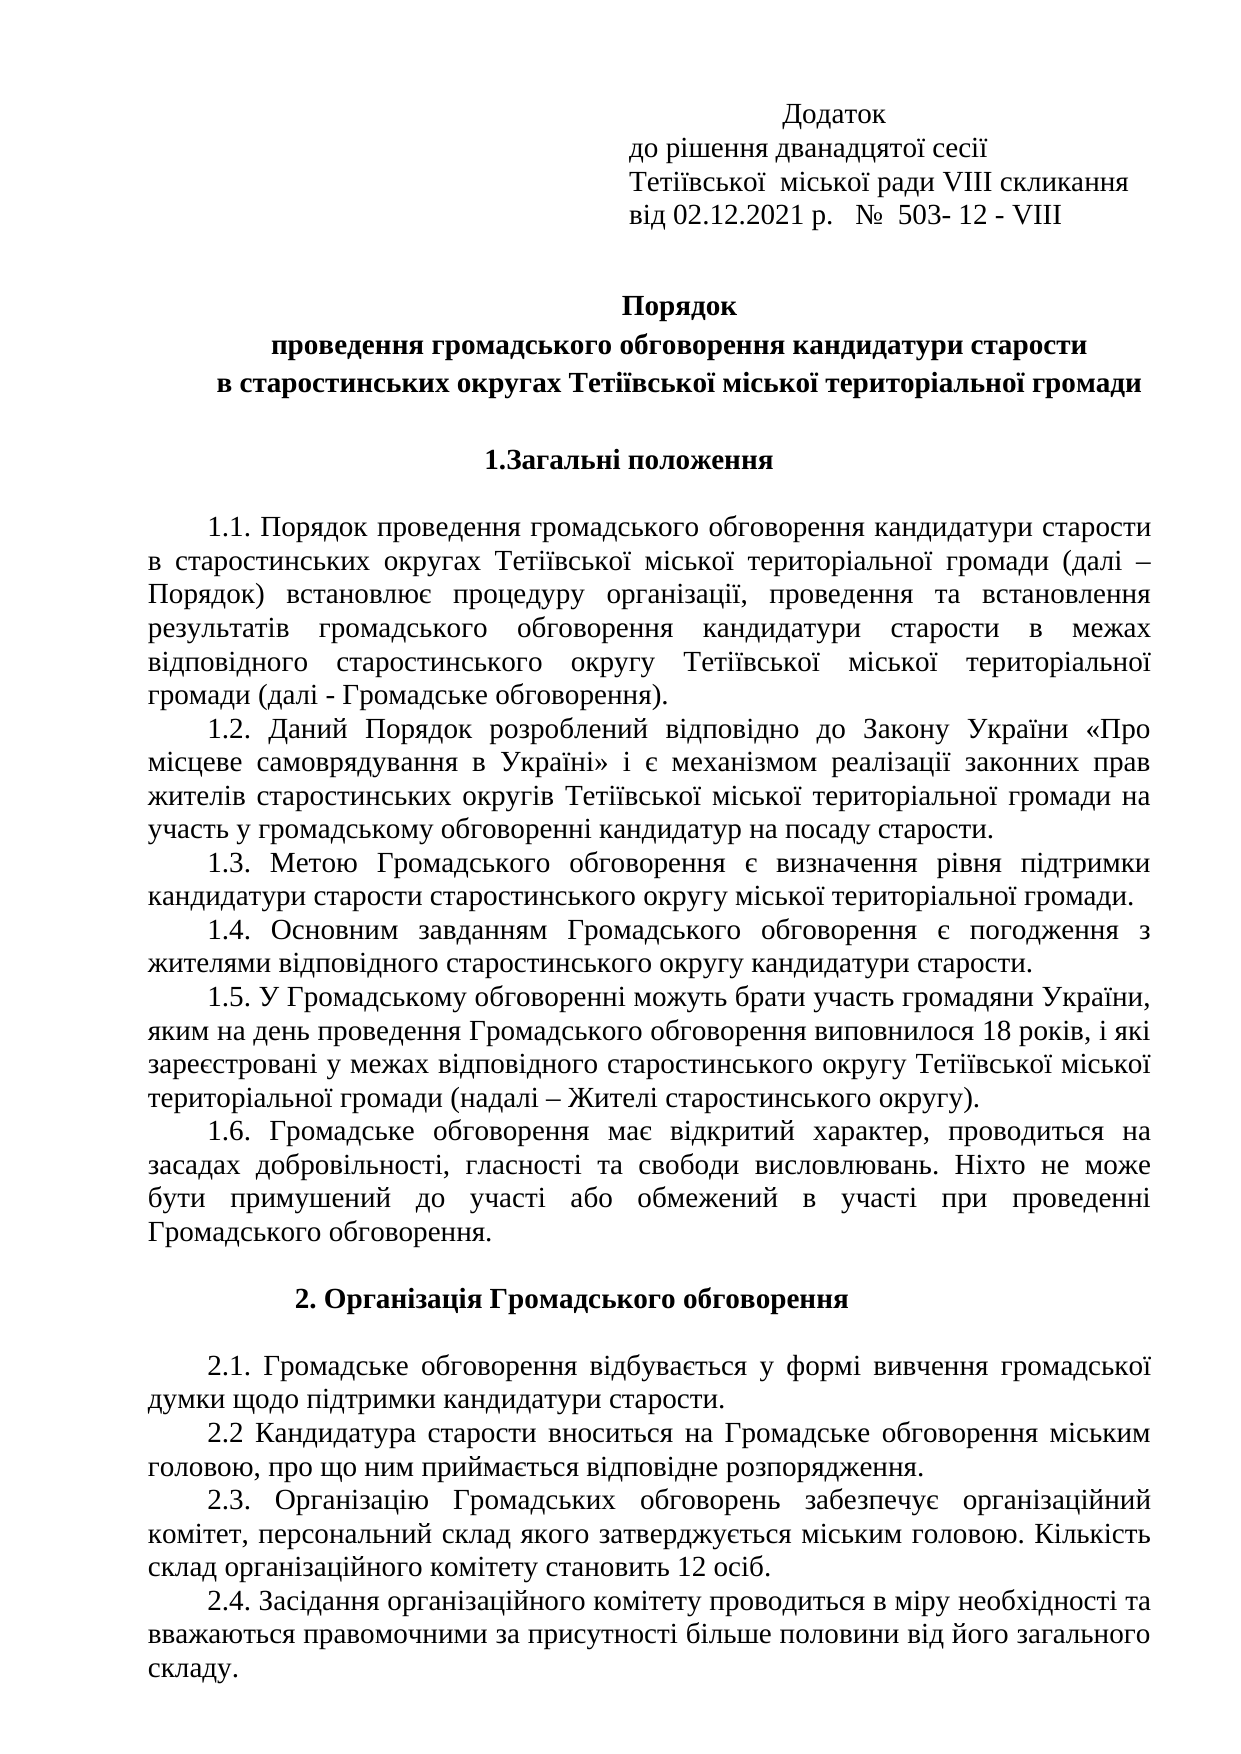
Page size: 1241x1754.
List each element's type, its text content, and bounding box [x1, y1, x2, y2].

text проведення громадського обговорення кандидатури старости [148, 327, 1152, 360]
text до рішення дванадцятої сесії [148, 130, 1152, 164]
text 2. Організація Громадського обговорення [148, 1281, 1152, 1314]
text 1.2. Даний Порядок розроблений відповідно до Закону України «Про місцеве самоврядування в Україні» і є механізмом реалізації законних прав жителів старостинських округів Тетіївської міської територіальної громади на участь у громадському обговоренні кандидатур на посаду старости. [148, 711, 1152, 845]
text 2.4. Засідання організаційного комітету проводиться в міру необхідності та вважаються правомочними за присутності більше половини від його загального складу. [148, 1583, 1152, 1683]
text 1.6. Громадське обговорення має відкритий характер, проводиться на засадах добровільності, гласності та свободи висловлювань. Ніхто не може бути примушений до участі або обмежений в участі при проведенні Громадського обговорення. [148, 1113, 1152, 1247]
text 2.1. Громадське обговорення відбувається у формі вивчення громадської думки щодо підтримки кандидатури старости. [148, 1348, 1152, 1415]
text Тетіївської міської ради VІІІ скликання [148, 164, 1152, 197]
text 1.4. Основним завданням Громадського обговорення є погодження з жителями відповідного старостинського округу кандидатури старости. [148, 912, 1152, 979]
text Порядок [148, 288, 1152, 322]
text 1.1. Порядок проведення громадського обговорення кандидатури старости в старостинських округах Тетіївської міської територіальної громади (далі – Порядок) встановлює процедуру організації, проведення та встановлення результатів громадського обговорення кандидатури старости в межах відповідного старостинського округу Тетіївської міської територіальної громади (далі - Громадське обговорення). [148, 509, 1152, 711]
text в старостинських округах Тетіївської міської територіальної громади [148, 365, 1152, 399]
text 2.2 Кандидатура старости вноситься на Громадське обговорення міським головою, про що ним приймається відповідне розпорядження. [148, 1415, 1152, 1482]
text від 02.12.2021 р. № 503- 12 - VІІІ [148, 197, 1152, 231]
text 1.5. У Громадському обговоренні можуть брати участь громадяни України, яким на день проведення Громадського обговорення виповнилося 18 років, і які зареєстровані у межах відповідного старостинського округу Тетіївської міської територіальної громади (надалі – Жителі старостинського округу). [148, 979, 1152, 1113]
text 2.3. Організацію Громадських обговорень забезпечує організаційний комітет, персональний склад якого затверджується міським головою. Кількість склад організаційного комітету становить 12 осіб. [148, 1482, 1152, 1583]
text 1.Загальні положення [148, 442, 1152, 476]
text 1.3. Метою Громадського обговорення є визначення рівня підтримки кандидатури старости старостинського округу міської територіальної громади. [148, 845, 1152, 912]
text Додаток [148, 97, 1152, 130]
